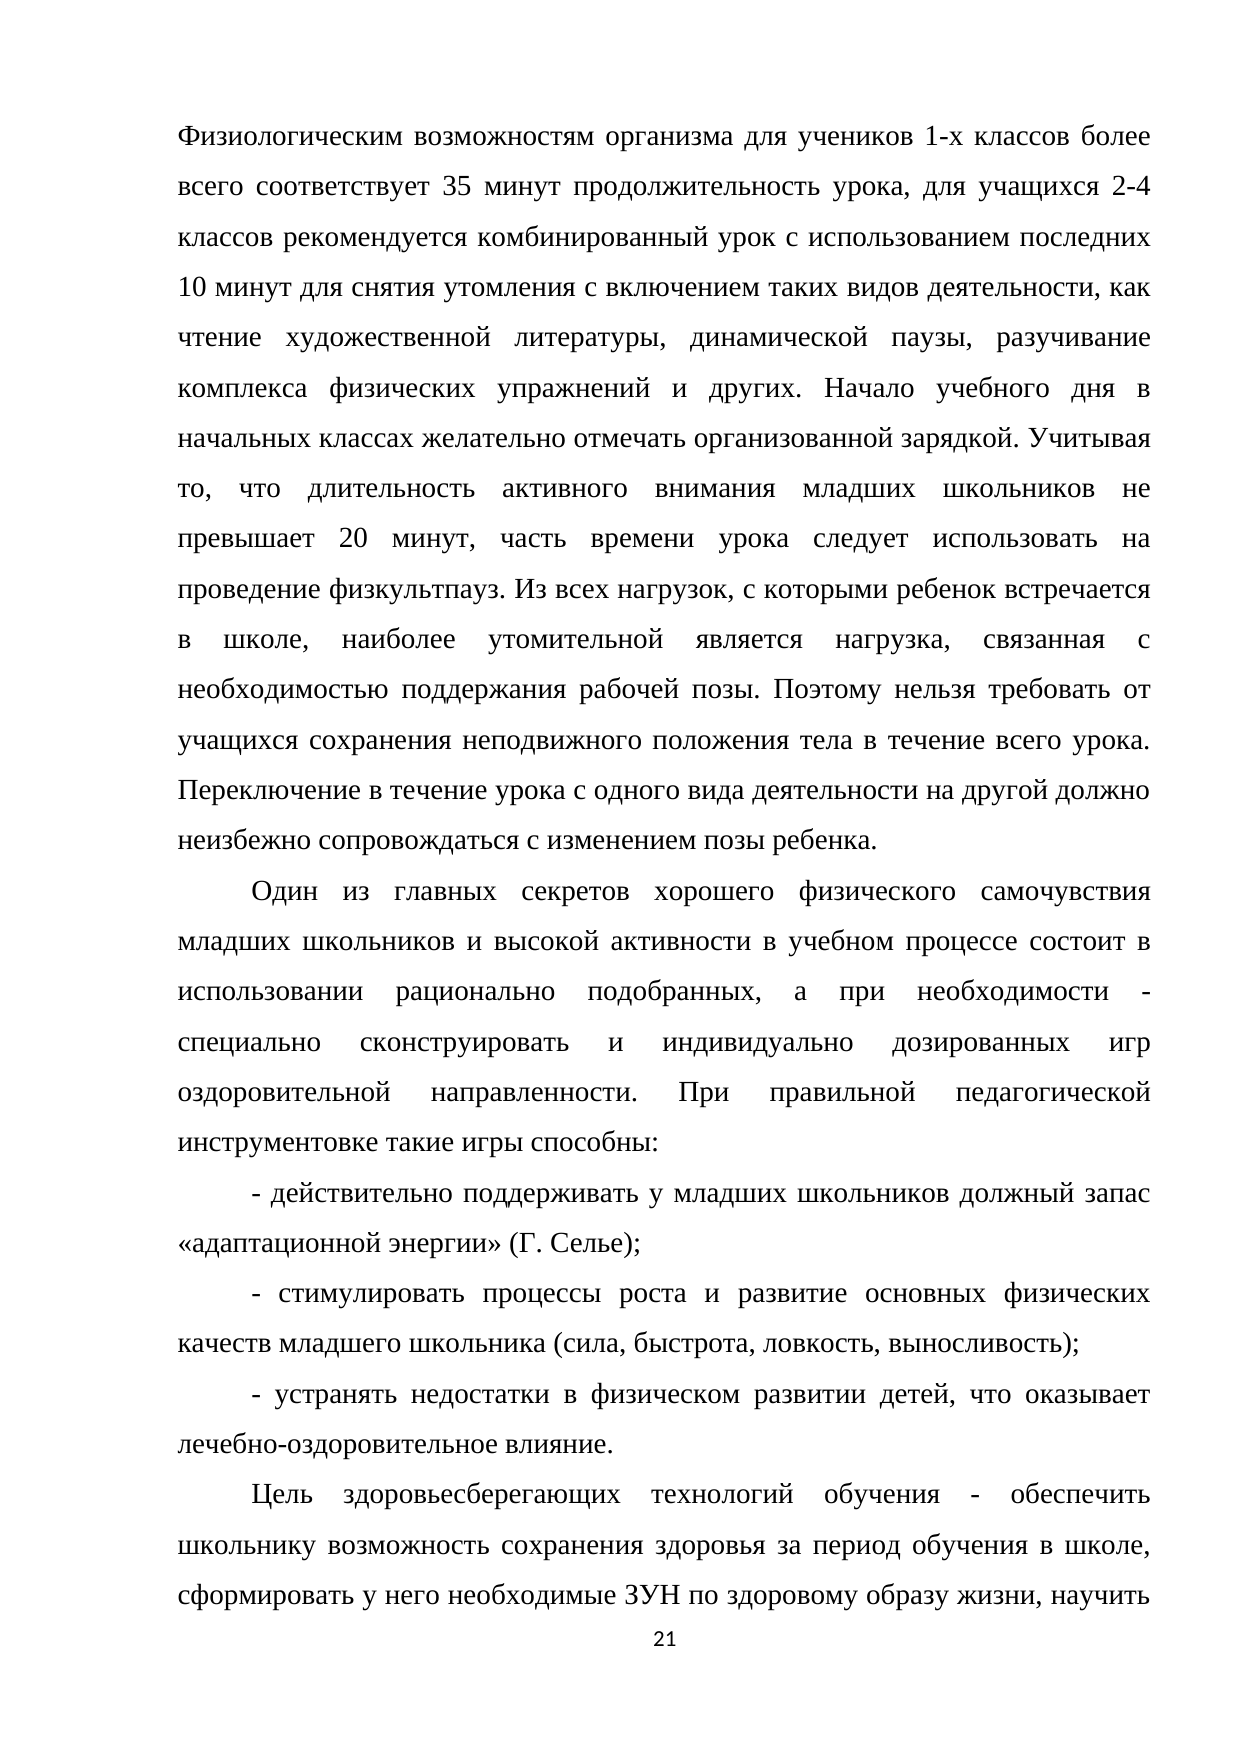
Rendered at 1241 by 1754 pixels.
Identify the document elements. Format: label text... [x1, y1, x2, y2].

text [177, 1477, 1152, 1611]
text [177, 118, 1152, 856]
text - устранять недостатки в физическом развитии детей, что оказывает лечебно-оздоровительное влияние. [177, 1376, 1152, 1460]
text Один из главных секретов хорошего физического самочувствия младших школьников и высокой активности в учебном процессе состоит в использовании рационально подобранных, а при необходимости - специально сконструировать и индивидуально дозированных игр оздоровительной направленности. При правильной педагогической инструментовке такие игры способны: [177, 873, 1152, 1158]
text - стимулировать процессы роста и развитие основных физических качеств младшего школьника (сила, быстрота, ловкость, выносливость); [177, 1275, 1152, 1359]
text - действительно поддерживать у младших школьников должный запас «адаптационной энергии» (Г. Селье); [177, 1175, 1152, 1258]
